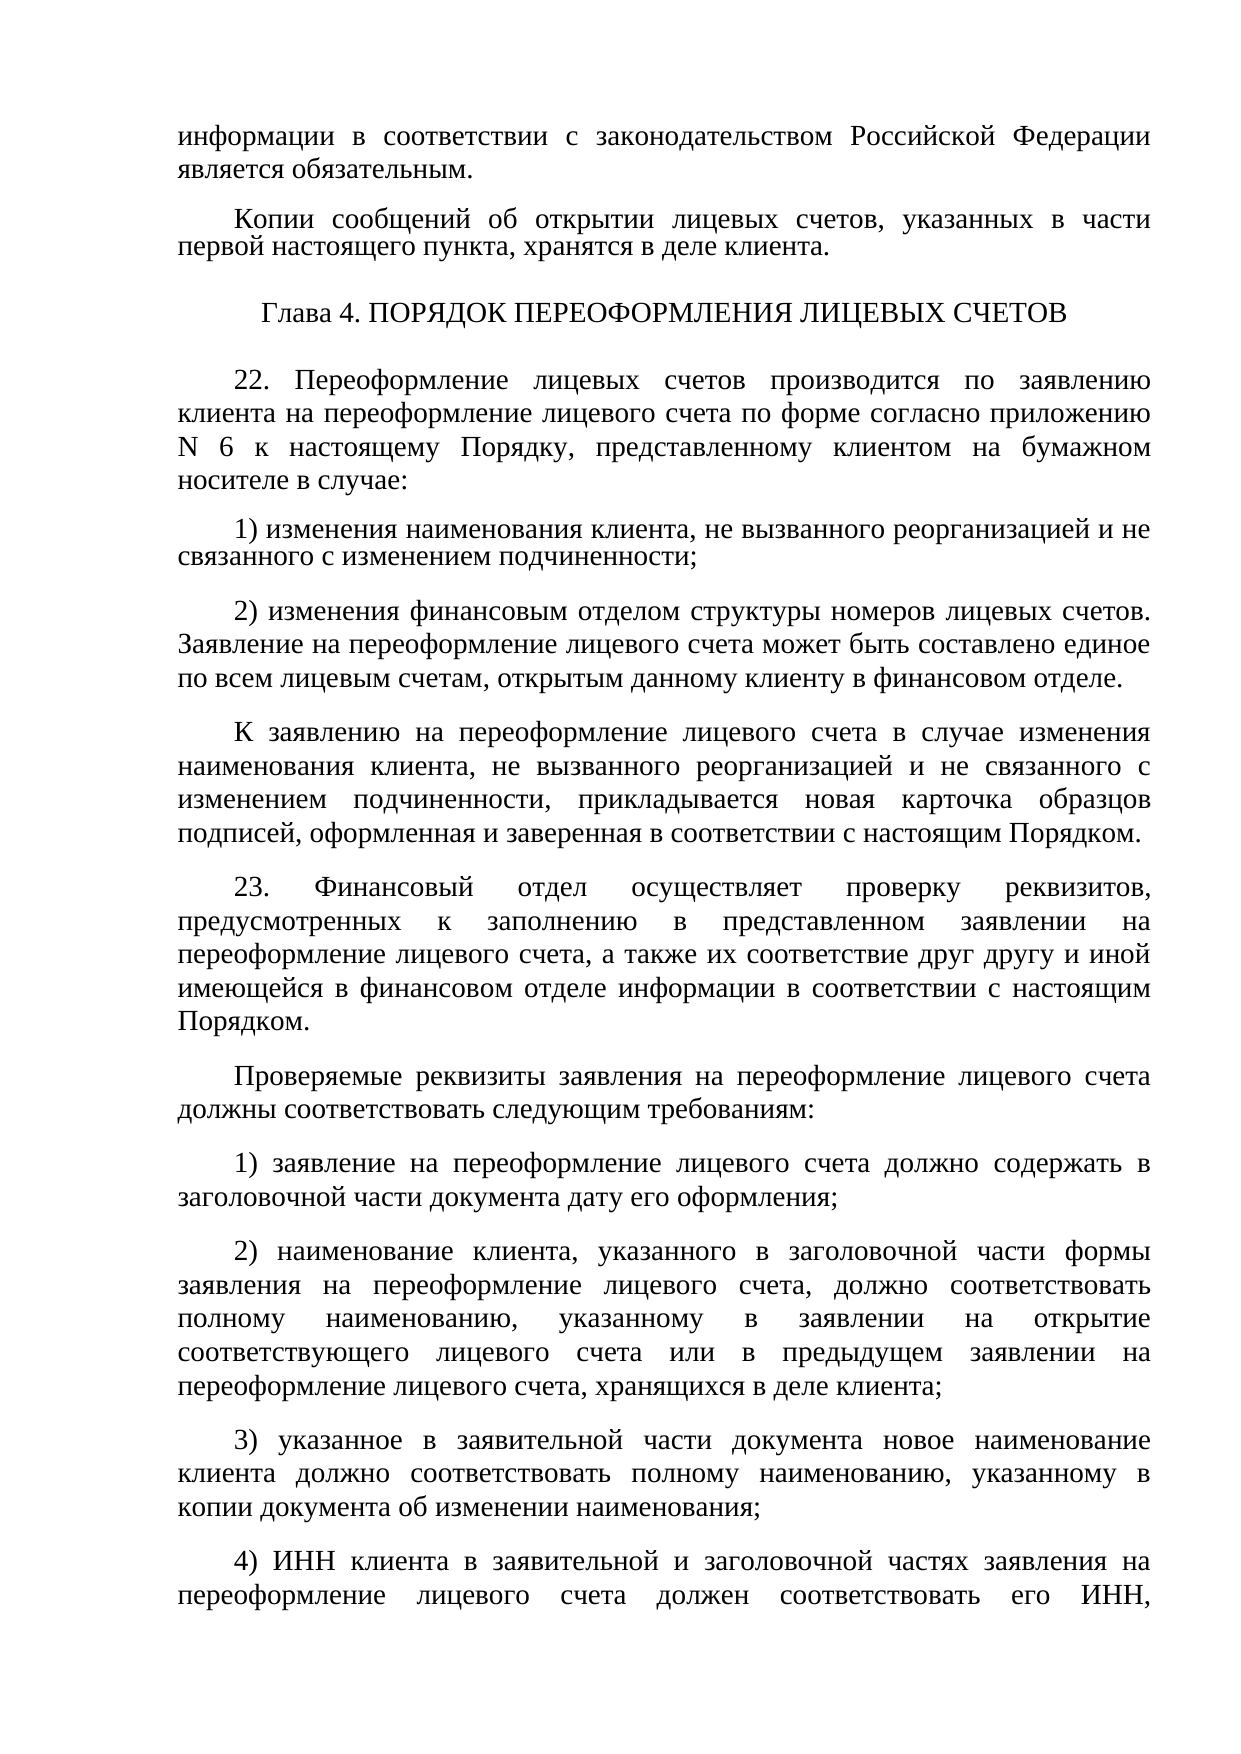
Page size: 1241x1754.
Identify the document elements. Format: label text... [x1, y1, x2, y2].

text Глава 4. ПОРЯДОК ПЕРЕОФОРМЛЕНИЯ ЛИЦЕВЫХ СЧЕТОВ [177, 295, 1152, 328]
text Копии сообщений об открытии лицевых счетов, указанных в части первой настоящего пункта, хранятся в деле клиента. [177, 206, 1152, 261]
text К заявлению на переоформление лицевого счета в случае изменения наименования клиента, не вызванного реорганизацией и не связанного с изменением подчиненности, прикладывается новая карточка образцов подписей, оформленная и заверенная в соответствии с настоящим Порядком. [177, 714, 1152, 848]
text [177, 1543, 1152, 1611]
text 3) указанное в заявительной части документа новое наименование клиента должно соответствовать полному наименованию, указанному в копии документа об изменении наименования; [177, 1422, 1152, 1523]
text 1) изменения наименования клиента, не вызванного реорганизацией и не связанного с изменением подчиненности; [177, 517, 1152, 572]
text 2) изменения финансовым отделом структуры номеров лицевых счетов. Заявление на переоформление лицевого счета может быть составлено единое по всем лицевым счетам, открытым данному клиенту в финансовом отделе. [177, 593, 1152, 693]
text 1) заявление на переоформление лицевого счета должно содержать в заголовочной части документа дату его оформления; [177, 1146, 1152, 1213]
text 22. Переоформление лицевых счетов производится по заявлению клиента на переоформление лицевого счета по форме согласно приложению N 6 к настоящему Порядку, представленному клиентом на бумажном носителе в случае: [177, 362, 1152, 496]
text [177, 118, 1152, 185]
text Проверяемые реквизиты заявления на переоформление лицевого счета должны соответствовать следующим требованиям: [177, 1058, 1152, 1125]
text 2) наименование клиента, указанного в заголовочной части формы заявления на переоформление лицевого счета, должно соответствовать полному наименованию, указанному в заявлении на открытие соответствующего лицевого счета или в предыдущем заявлении на переоформление лицевого счета, хранящихся в деле клиента; [177, 1233, 1152, 1401]
text 23. Финансовый отдел осуществляет проверку реквизитов, предусмотренных к заполнению в представленном заявлении на переоформление лицевого счета, а также их соответствие друг другу и иной имеющейся в финансовом отделе информации в соответствии с настоящим Порядком. [177, 869, 1152, 1037]
